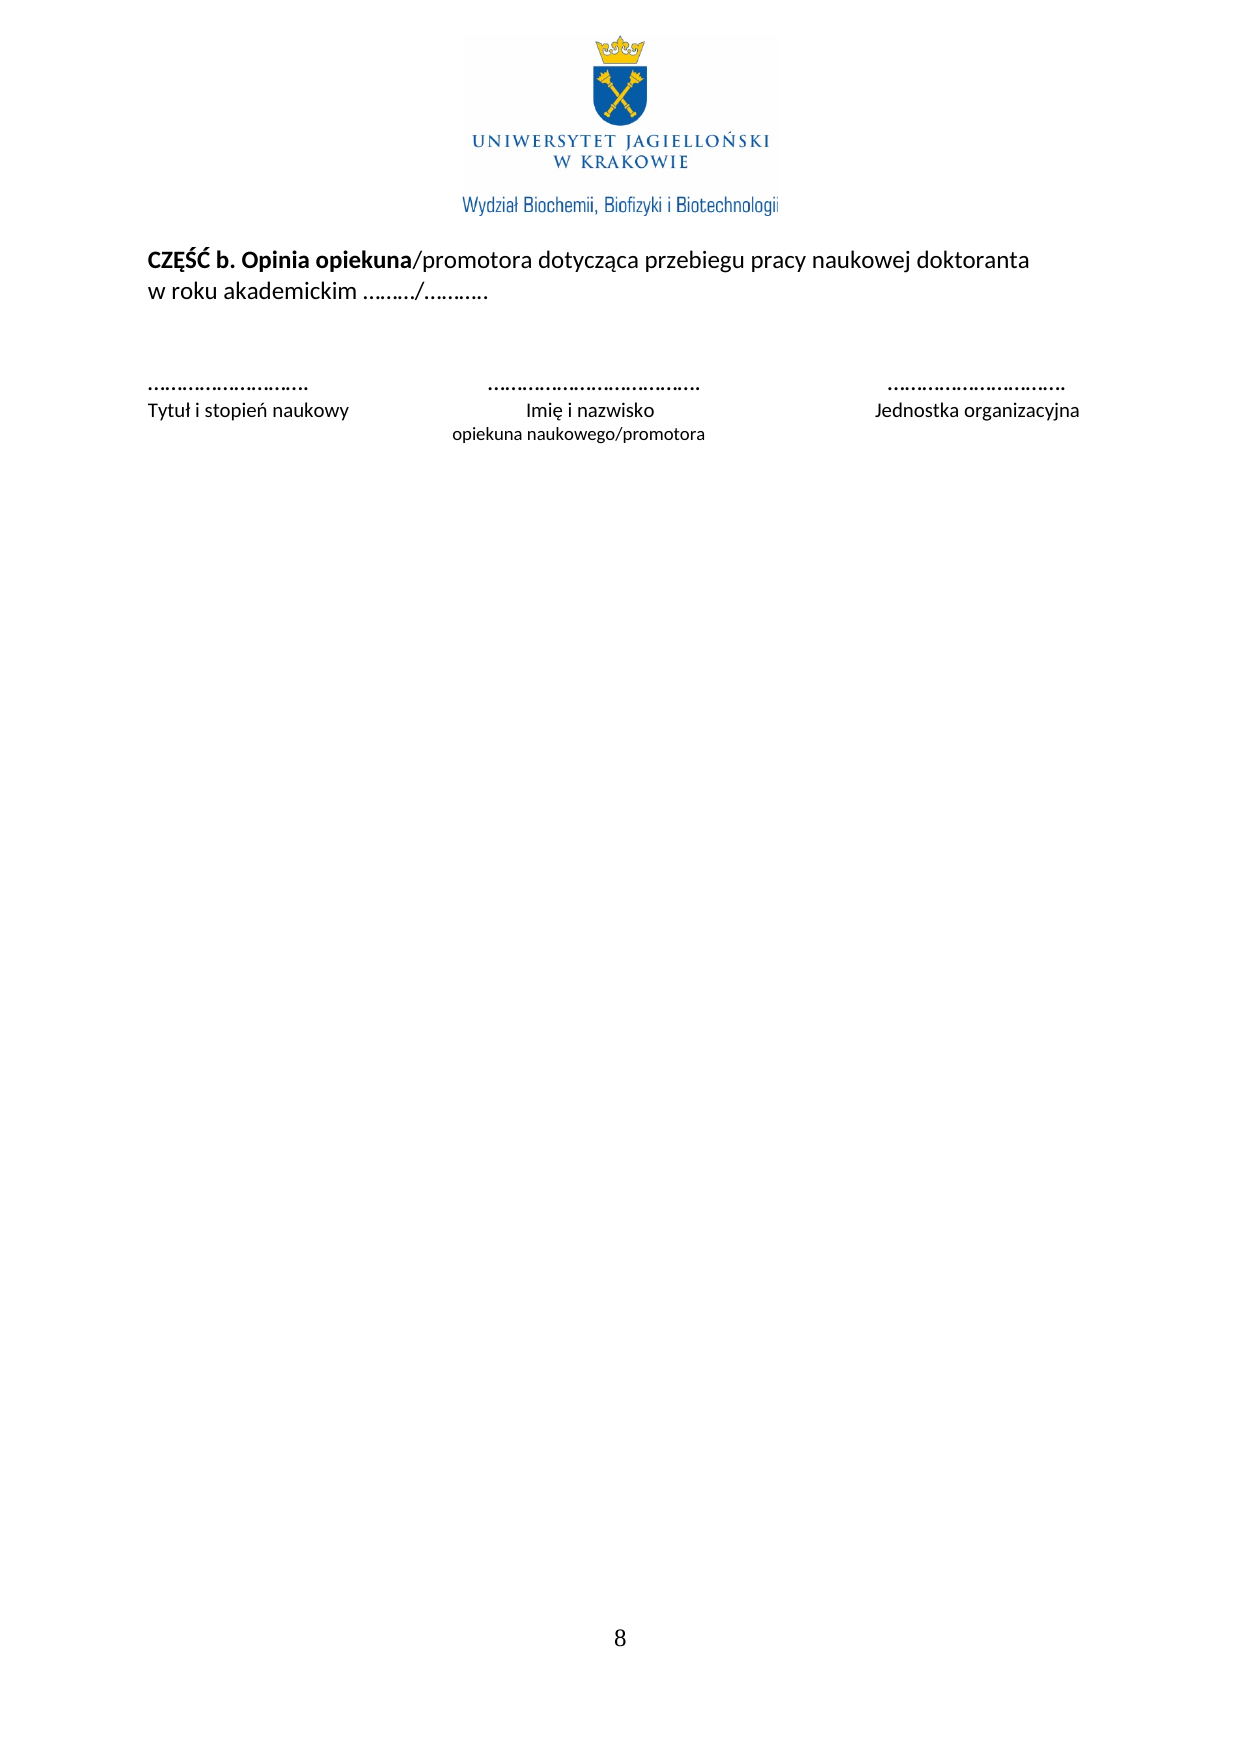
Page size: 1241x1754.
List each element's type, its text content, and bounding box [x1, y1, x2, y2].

text opiekuna naukowego/promotora [148, 422, 1093, 445]
text CZĘŚĆ b. Opinia opiekuna/promotora dotycząca przebiegu pracy naukowej doktoranta w roku akademickim ………/……….. [148, 244, 1093, 305]
text ………………………. ………………………………. …………………………. [148, 366, 1093, 397]
text Tytuł i stopień naukowy Imię i nazwisko Jednostka organizacyjna [148, 397, 1093, 422]
picture [462, 35, 778, 216]
